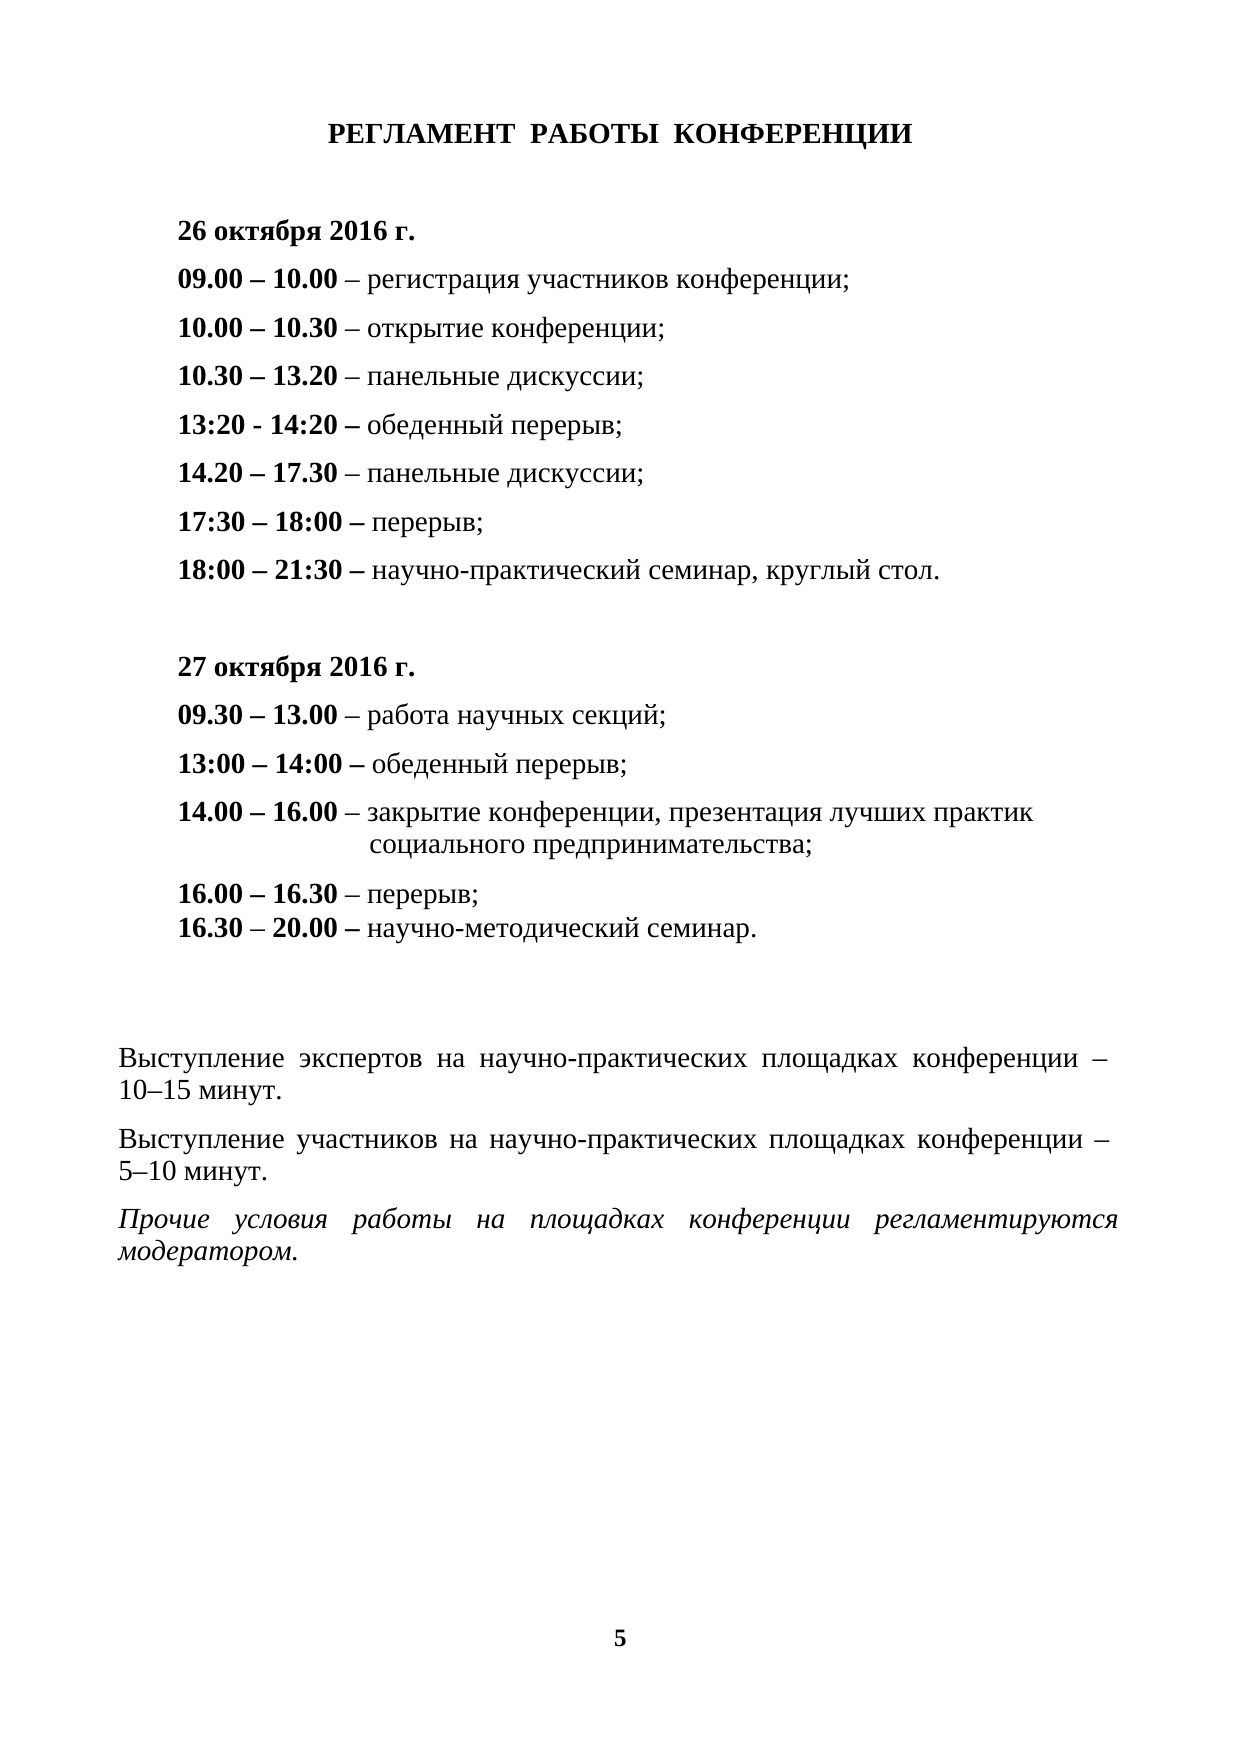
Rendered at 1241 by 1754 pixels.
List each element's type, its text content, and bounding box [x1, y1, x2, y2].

text РЕГЛАМЕНТ РАБОТЫ КОНФЕРЕНЦИИ [118, 118, 1122, 150]
text 10.30 – 13.20 – панельные дискуссии; [177, 360, 1122, 392]
text 10.00 – 10.30 – открытие конференции; [177, 312, 1122, 344]
text Выступление экспертов на научно-практических площадках конференции – 10–15 минут. [118, 1042, 1122, 1106]
text Выступление участников на научно-практических площадках конференции – 5–10 минут. [118, 1123, 1122, 1186]
text 27 октября 2016 г. [118, 651, 1122, 683]
text 09.00 – 10.00 – регистрация участников конференции; [118, 263, 1122, 295]
text 13:20 - 14:20 – обеденный перерыв; [118, 409, 1122, 441]
text 14.00 – 16.00 – закрытие конференции, презентация лучших практик социального предпринимательства; [177, 796, 1122, 860]
text 13:00 – 14:00 – обеденный перерыв; [118, 748, 1122, 779]
list 16.00 – 16.30 – перерыв; [118, 877, 1122, 910]
text Прочие условия работы на площадках конференции регламентируются модератором. [118, 1203, 1122, 1267]
text 09.30 – 13.00 – работа научных секций; [118, 699, 1122, 731]
text 26 октября 2016 г. [118, 215, 1122, 247]
text 17:30 – 18:00 – перерыв; [118, 506, 1122, 537]
list 16.30 – 20.00 – научно-методический семинар. [118, 910, 1122, 944]
text 18:00 – 21:30 – научно-практический семинар, круглый стол. [118, 554, 1122, 586]
text 14.20 – 17.30 – панельные дискуссии; [118, 457, 1122, 489]
